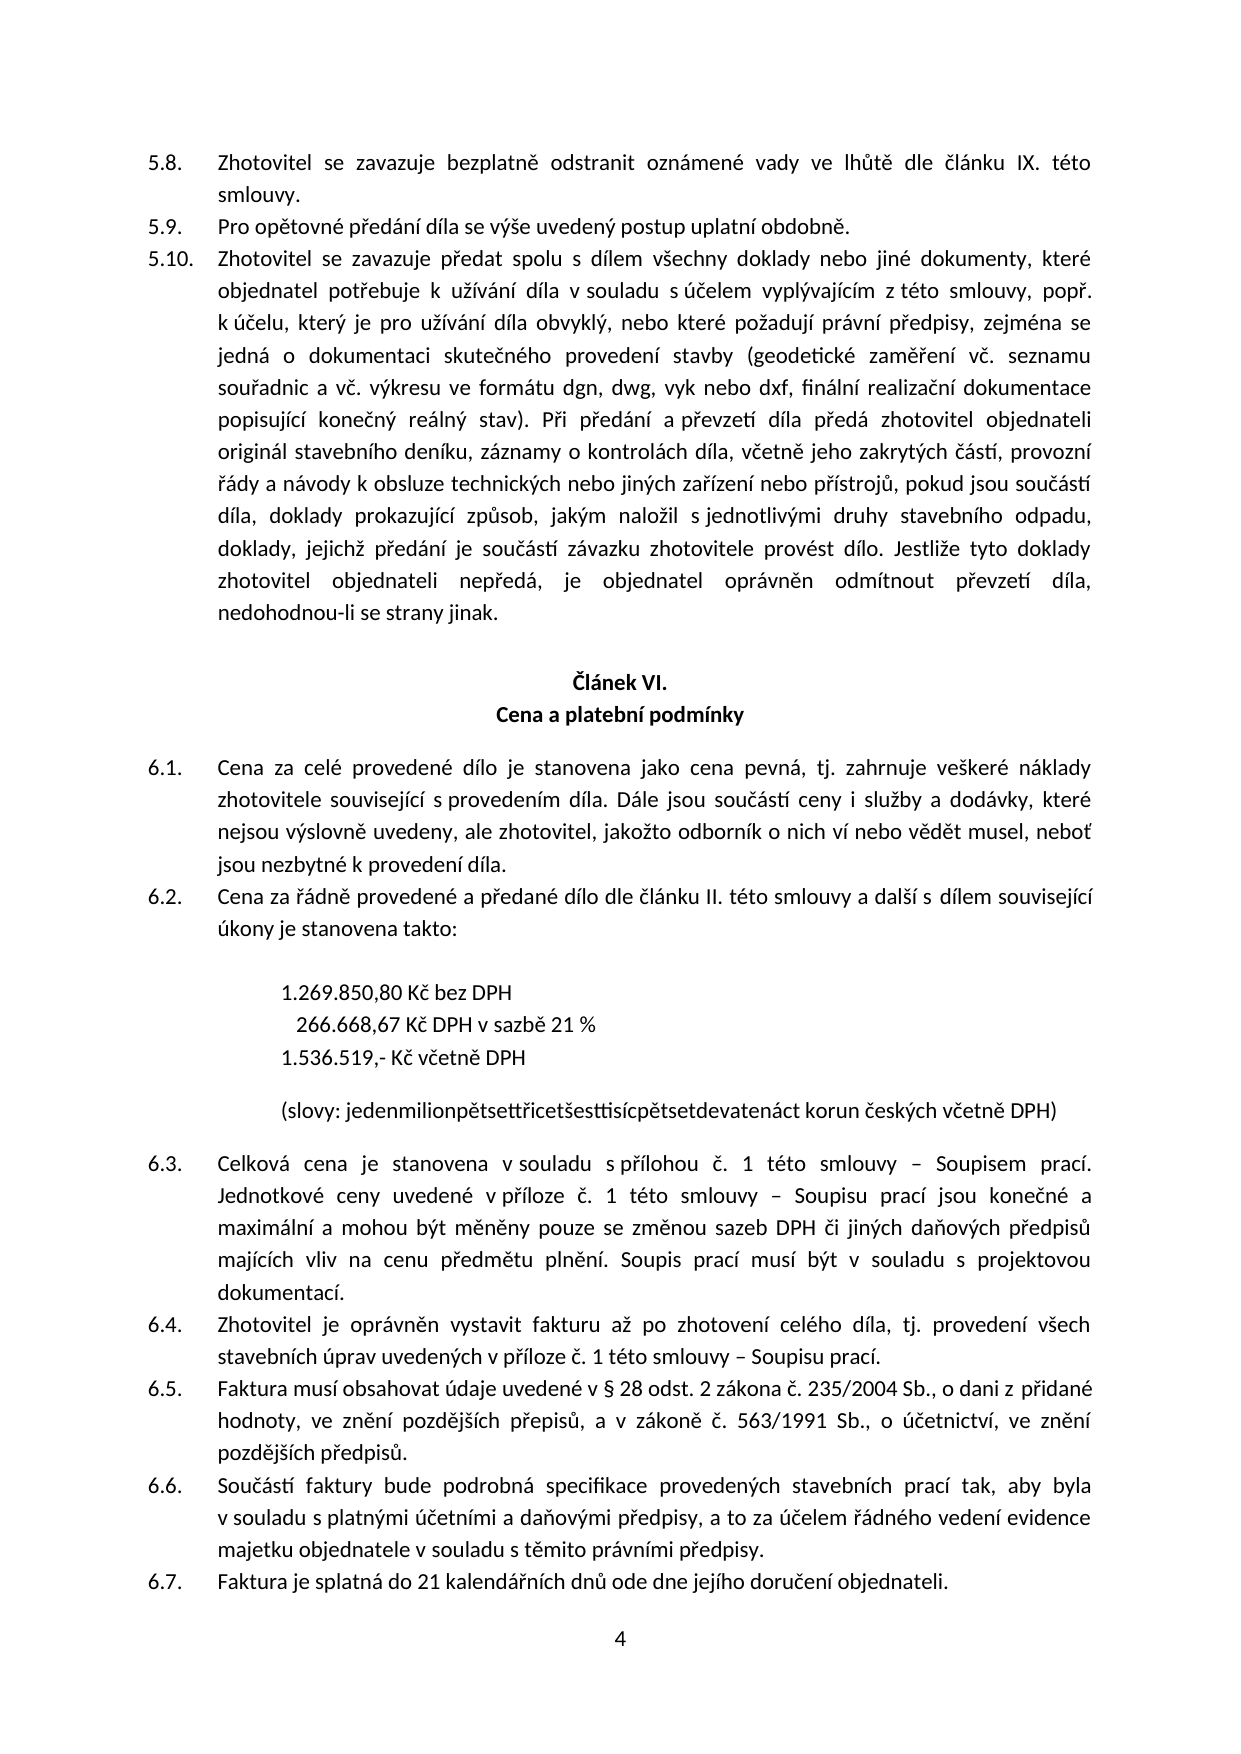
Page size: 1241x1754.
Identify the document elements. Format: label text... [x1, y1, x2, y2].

list Faktura musí obsahovat údaje uvedené v § 28 odst. 2 zákona č. 235/2004 Sb., o dani z přidané hodnoty, ve znění pozdějších přepisů, a v zákoně č. 563/1991 Sb., o účetnictví, ve znění pozdějších předpisů. [148, 1374, 1093, 1467]
list Zhotovitel je oprávněn vystavit fakturu až po zhotovení celého díla, tj. provedení všech stavebních úprav uvedených v příloze č. 1 této smlouvy – Soupisu prací. [148, 1310, 1093, 1370]
list Součástí faktury bude podrobná specifikace provedených stavebních prací tak, aby byla v souladu s platnými účetními a daňovými předpisy, a to za účelem řádného vedení evidence majetku objednatele v souladu s těmito právními předpisy. [148, 1471, 1093, 1563]
text 266.668,67 Kč DPH v sazbě 21 % [281, 1011, 1093, 1039]
text Článek VI. [148, 668, 1093, 696]
list Celková cena je stanovena v souladu s přílohou č. 1 této smlouvy – Soupisem prací. Jednotkové ceny uvedené v příloze č. 1 této smlouvy – Soupisu prací jsou konečné a maximální a mohou být měněny pouze se změnou sazeb DPH či jiných daňových předpisů majících vliv na cenu předmětu plnění. Soupis prací musí být v souladu s projektovou dokumentací. [148, 1149, 1093, 1306]
text (slovy: jedenmilionpětsettřicetšesttisícpětsetdevatenáct korun českých včetně DPH) [281, 1096, 1093, 1124]
text Cena a platební podmínky [148, 700, 1093, 728]
text 1.536.519,- Kč včetně DPH [281, 1043, 1093, 1071]
list Zhotovitel se zavazuje předat spolu s dílem všechny doklady nebo jiné dokumenty, které objednatel potřebuje k užívání díla v souladu s účelem vyplývajícím z této smlouvy, popř. k účelu, který je pro užívání díla obvyklý, nebo které požadují právní předpisy, zejména se jedná o dokumentaci skutečného provedení stavby (geodetické zaměření vč. seznamu souřadnic a vč. výkresu ve formátu dgn, dwg, vyk nebo dxf, finální realizační dokumentace popisující konečný reálný stav). Při předání a převzetí díla předá zhotovitel objednateli originál stavebního deníku, záznamy o kontrolách díla, včetně jeho zakrytých částí, provozní řády a návody k obsluze technických nebo jiných zařízení nebo přístrojů, pokud jsou součástí díla, doklady prokazující způsob, jakým naložil s jednotlivými druhy stavebního odpadu, doklady, jejichž předání je součástí závazku zhotovitele provést dílo. Jestliže tyto doklady zhotovitel objednateli nepředá, je objednatel oprávněn odmítnout převzetí díla, nedohodnou-li se strany jinak. [148, 244, 1093, 626]
list Cena za celé provedené dílo je stanovena jako cena pevná, tj. zahrnuje veškeré náklady zhotovitele související s provedením díla. Dále jsou součástí ceny i služby a dodávky, které nejsou výslovně uvedeny, ale zhotovitel, jakožto odborník o nich ví nebo vědět musel, neboť jsou nezbytné k provedení díla. [148, 753, 1093, 878]
text 1.269.850,80 Kč bez DPH [281, 978, 1093, 1006]
list Pro opětovné předání díla se výše uvedený postup uplatní obdobně. [148, 212, 1093, 240]
list Cena za řádně provedené a předané dílo dle článku II. této smlouvy a další s dílem související úkony je stanovena takto: [148, 882, 1093, 942]
list Faktura je splatná do 21 kalendářních dnů ode dne jejího doručení objednateli. [148, 1567, 1093, 1595]
list Zhotovitel se zavazuje bezplatně odstranit oznámené vady ve lhůtě dle článku IX. této smlouvy. [148, 148, 1093, 208]
